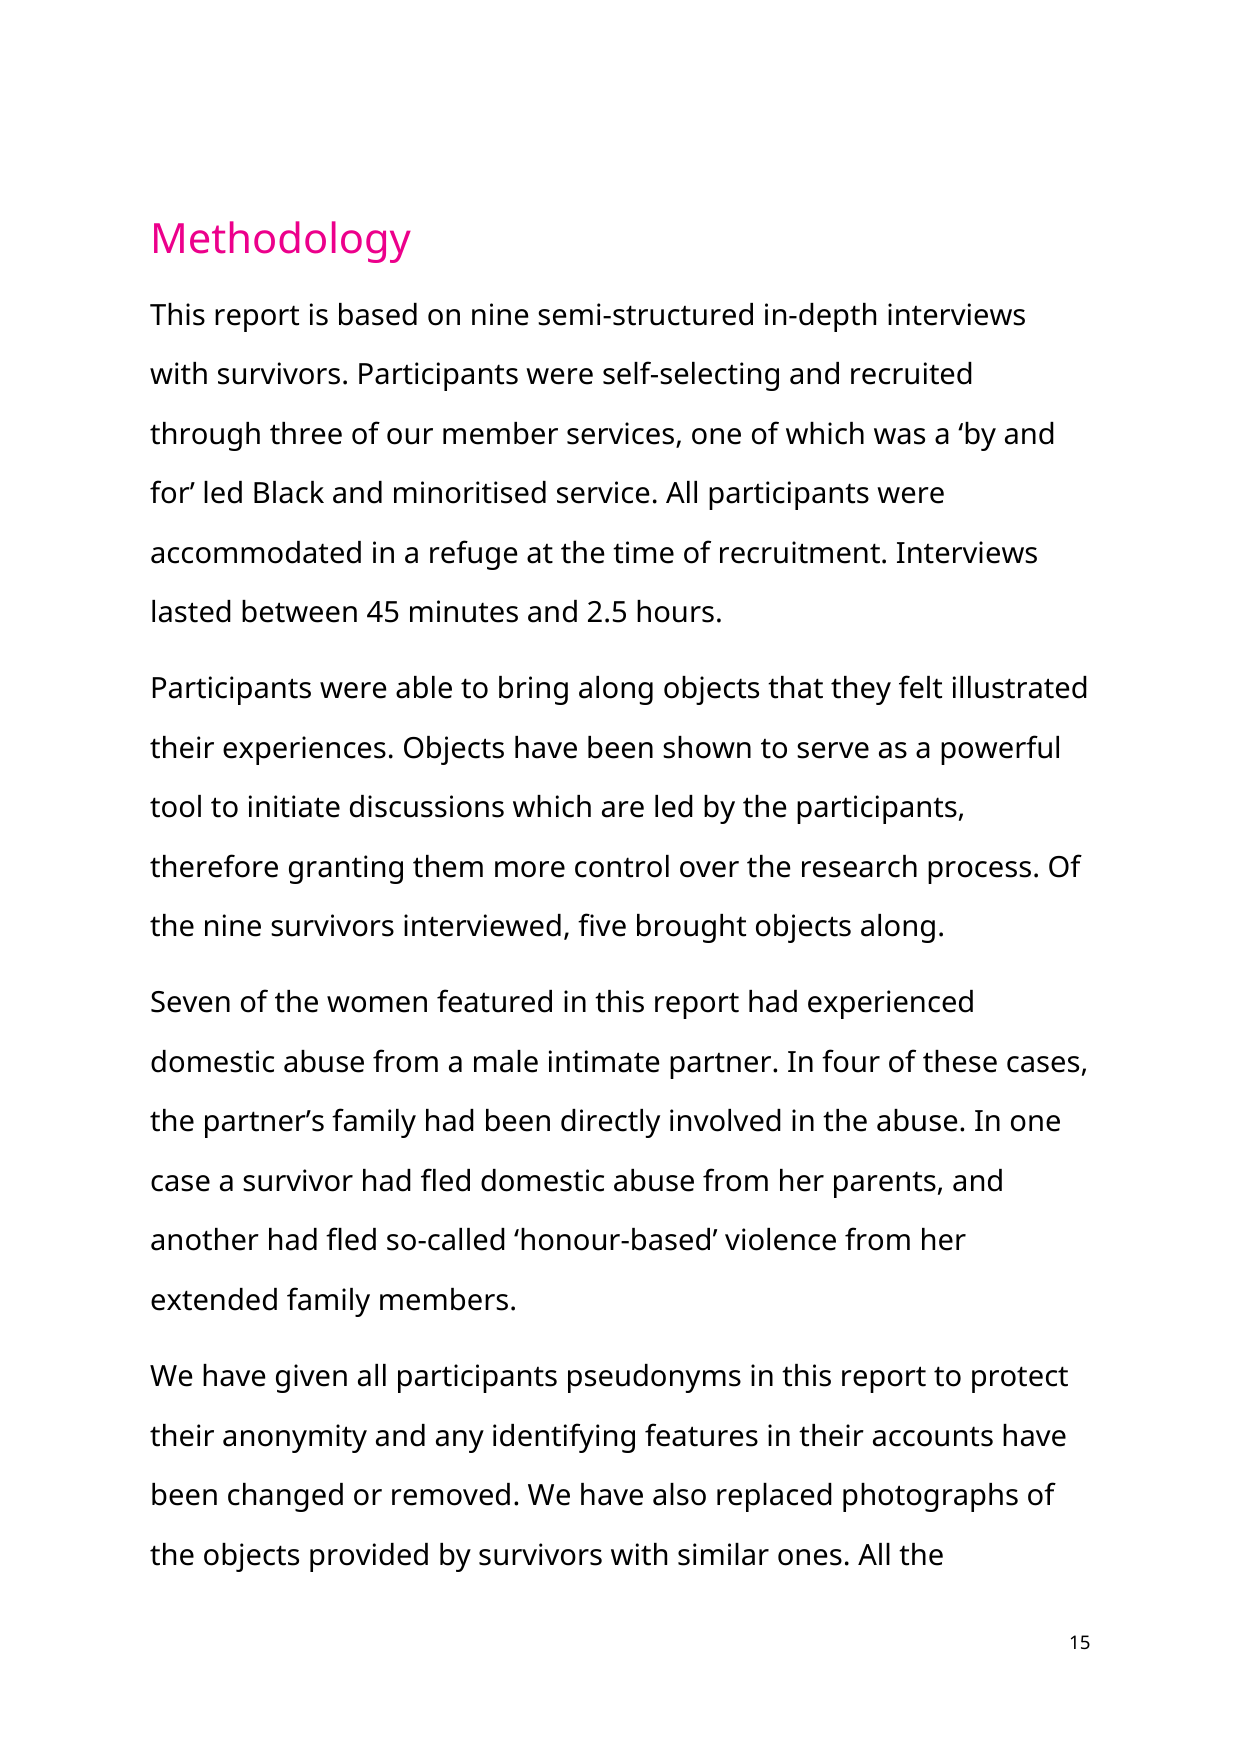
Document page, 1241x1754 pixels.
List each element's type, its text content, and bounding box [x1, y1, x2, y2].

subtitle Methodology [150, 209, 1090, 266]
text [150, 1355, 1090, 1573]
text This report is based on nine semi-structured in-depth interviews with survivors. Participants were self-selecting and recruited through three of our member services, one of which was a ‘by and for’ led Black and minoritised service. All participants were accommodated in a refuge at the time of recruitment. Interviews lasted between 45 minutes and 2.5 hours. [150, 294, 1090, 631]
text Seven of the women featured in this report had experienced domestic abuse from a male intimate partner. In four of these cases, the partner’s family had been directly involved in the abuse. In one case a survivor had fled domestic abuse from her parents, and another had fled so-called ‘honour-based’ violence from her extended family members. [150, 982, 1090, 1319]
text Participants were able to bring along objects that they felt illustrated their experiences. Objects have been shown to serve as a powerful tool to initiate discussions which are led by the participants, therefore granting them more control over the research process. Of the nine survivors interviewed, five brought objects along. [150, 668, 1090, 945]
